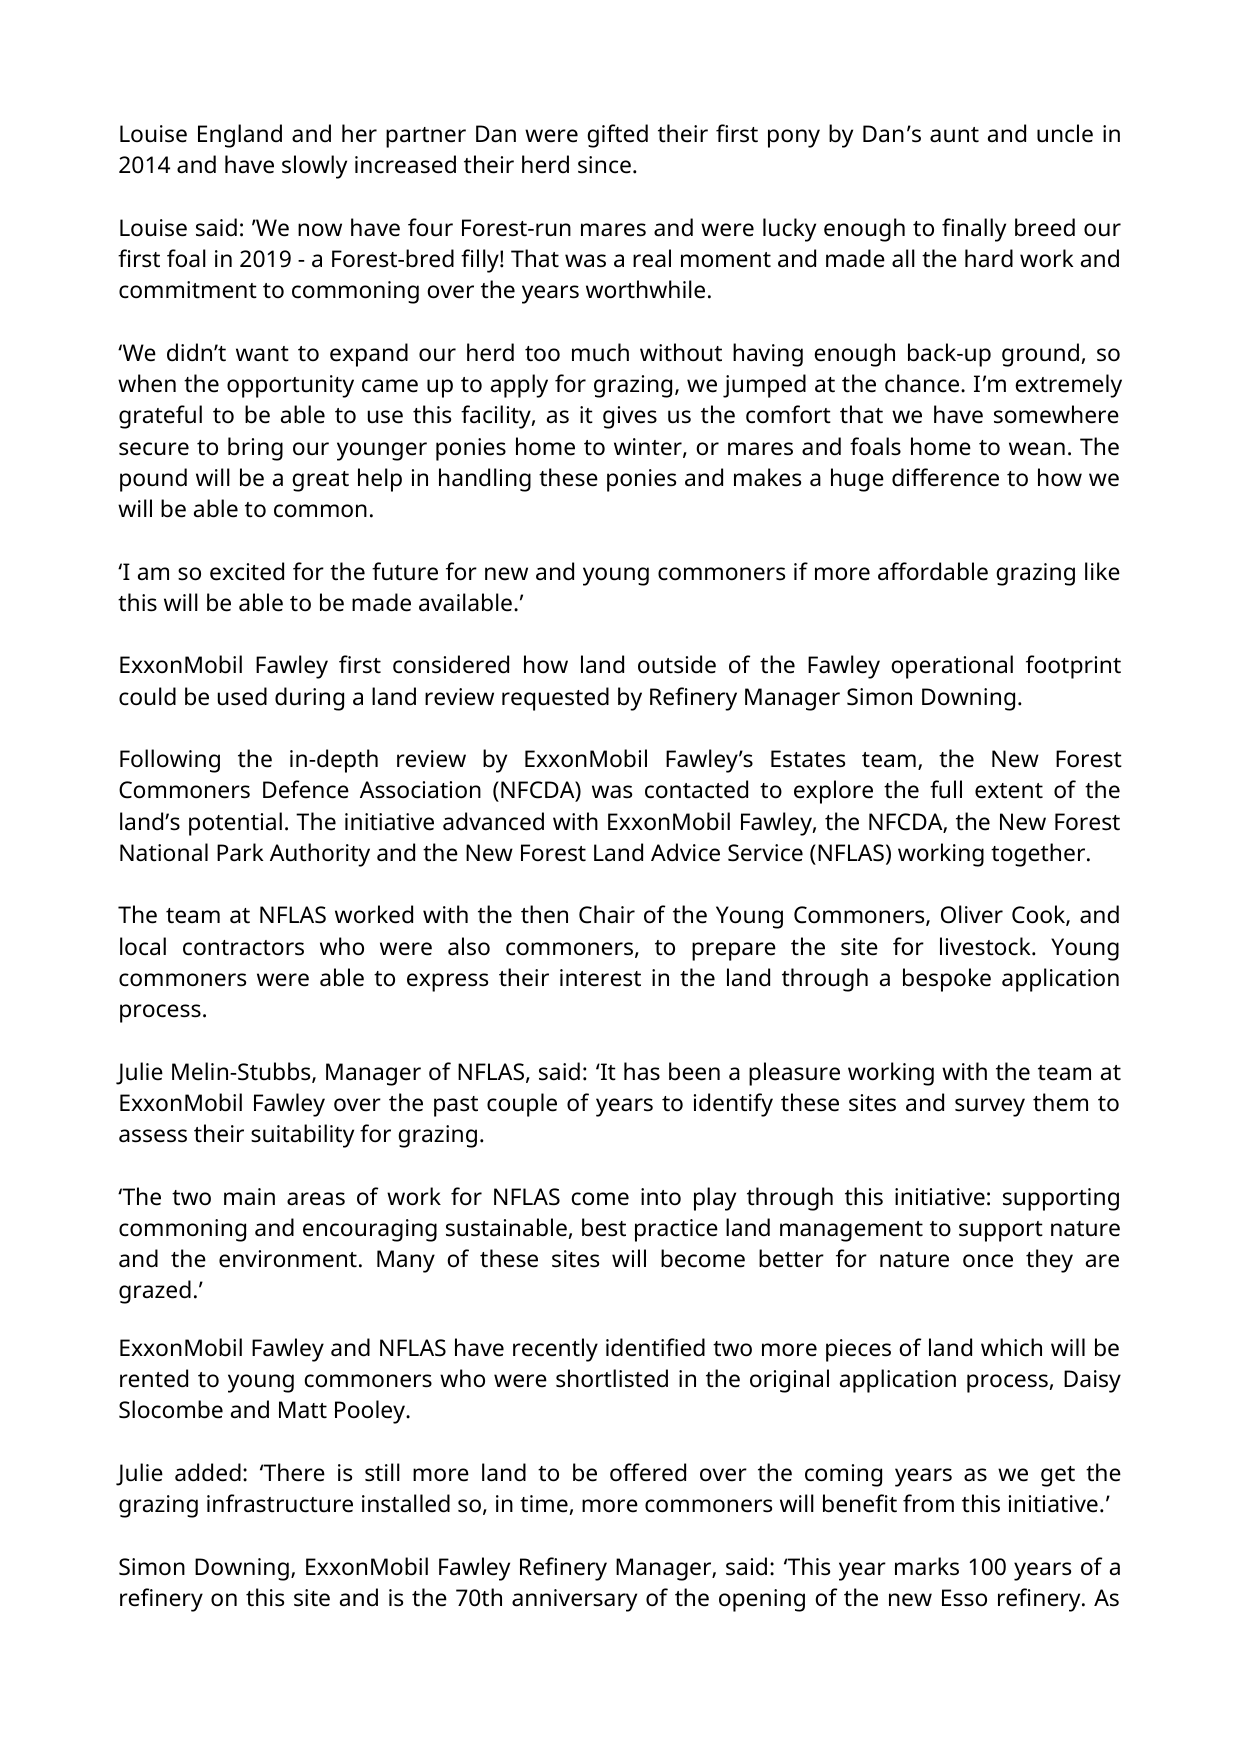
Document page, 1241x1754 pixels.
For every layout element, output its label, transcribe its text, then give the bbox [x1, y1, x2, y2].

text Julie Melin-Stubbs, Manager of NFLAS, said: ‘It has been a pleasure working with the team at ExxonMobil Fawley over the past couple of years to identify these sites and survey them to assess their suitability for grazing. [118, 1056, 1122, 1149]
text Julie added: ‘There is still more land to be offered over the coming years as we get the grazing infrastructure installed so, in time, more commoners will benefit from this initiative.’ [118, 1457, 1122, 1519]
text Following the in-depth review by ExxonMobil Fawley’s Estates team, the New Forest Commoners Defence Association (NFCDA) was contacted to explore the full extent of the land’s potential. The initiative advanced with ExxonMobil Fawley, the NFCDA, the New Forest National Park Authority and the New Forest Land Advice Service (NFLAS) working together. [118, 743, 1122, 868]
text ExxonMobil Fawley first considered how land outside of the Fawley operational footprint could be used during a land review requested by Refinery Manager Simon Downing. [118, 649, 1122, 712]
text ExxonMobil Fawley and NFLAS have recently identified two more pieces of land which will be rented to young commoners who were shortlisted in the original application process, Daisy Slocombe and Matt Pooley. [118, 1332, 1122, 1426]
text ‘I am so excited for the future for new and young commoners if more affordable grazing like this will be able to be made available.’ [118, 556, 1122, 618]
text Louise England and her partner Dan were gifted their first pony by Dan’s aunt and uncle in 2014 and have slowly increased their herd since. [118, 118, 1122, 181]
text ‘The two main areas of work for NFLAS come into play through this initiative: supporting commoning and encouraging sustainable, best practice land management to support nature and the environment. Many of these sites will become better for nature once they are grazed.’ [118, 1181, 1122, 1306]
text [118, 1551, 1122, 1613]
text ‘We didn’t want to expand our herd too much without having enough back-up ground, so when the opportunity came up to apply for grazing, we jumped at the chance. I’m extremely grateful to be able to use this facility, as it gives us the comfort that we have somewhere secure to bring our younger ponies home to winter, or mares and foals home to wean. The pound will be a great help in handling these ponies and makes a huge difference to how we will be able to common. [118, 337, 1122, 524]
text Louise said: ’We now have four Forest-run mares and were lucky enough to finally breed our first foal in 2019 - a Forest-bred filly! That was a real moment and made all the hard work and commitment to commoning over the years worthwhile. [118, 212, 1122, 306]
text The team at NFLAS worked with the then Chair of the Young Commoners, Oliver Cook, and local contractors who were also commoners, to prepare the site for livestock. Young commoners were able to express their interest in the land through a bespoke application process. [118, 899, 1122, 1024]
